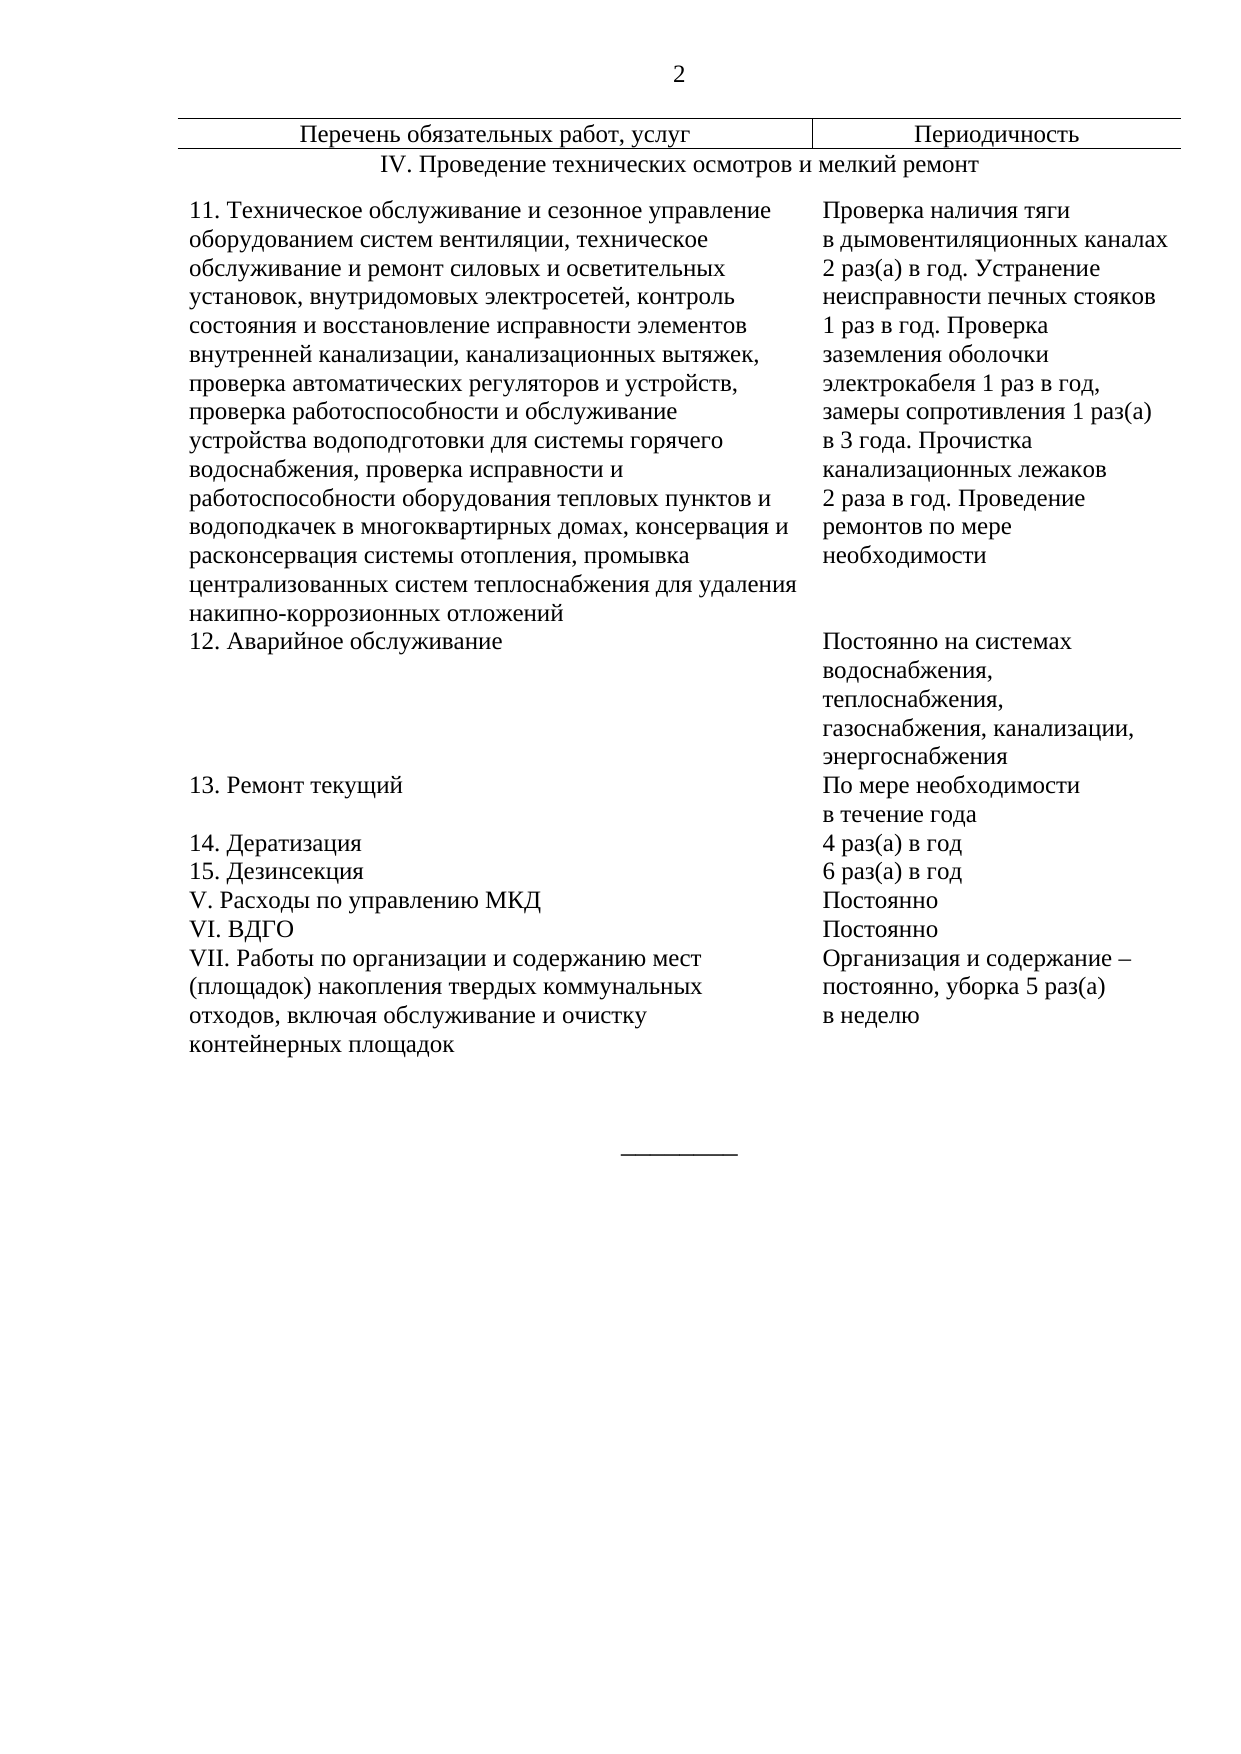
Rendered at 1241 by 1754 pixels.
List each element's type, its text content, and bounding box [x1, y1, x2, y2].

table_cell 4 раз(а) в год [811, 828, 1181, 856]
table_cell Перечень обязательных работ, услуг [178, 119, 812, 148]
table_cell IV. Проведение технических осмотров и мелкий ремонт [178, 149, 1181, 195]
table_cell Постоянно [811, 885, 1181, 914]
table_cell По мере необходимости в течение года [811, 770, 1181, 828]
table_cell 12. Аварийное обслуживание [178, 626, 811, 770]
table_cell V. Расходы по управлению МКД [178, 885, 811, 914]
table_cell Постоянно [811, 914, 1181, 943]
table_cell Проверка наличия тяги в дымовентиляционных каналах 2 раз(а) в год. Устранение неисправности печных стояков 1 раз в год. Проверка заземления оболочки электрокабеля 1 раз в год, замеры сопротивления 1 раз(а) в 3 года. Прочистка канализационных лежаков 2 раза в год. Проведение ремонтов по мере необходимости [811, 195, 1181, 626]
text ________ [177, 1125, 1181, 1158]
table_cell 15. Дезинсекция [178, 856, 811, 885]
table_cell 13. Ремонт текущий [178, 770, 811, 828]
table_cell Постоянно на системах водоснабжения, теплоснабжения, газоснабжения, канализации, энергоснабжения [811, 626, 1181, 770]
table_cell 11. Техническое обслуживание и сезонное управление оборудованием систем вентиляции, техническое обслуживание и ремонт силовых и осветительных установок, внутридомовых электросетей, контроль состояния и восстановление исправности элементов внутренней канализации, канализационных вытяжек, проверка автоматических регуляторов и устройств, проверка работоспособности и обслуживание устройства водоподготовки для системы горячего водоснабжения, проверка исправности и работоспособности оборудования тепловых пунктов и водоподкачек в многоквартирных домах, консервация и расконсервация системы отопления, промывка централизованных систем теплоснабжения для удаления накипно-коррозионных отложений [178, 195, 811, 626]
table_cell Организация и содержание – постоянно, уборка 5 раз(а) в неделю [811, 943, 1181, 1058]
table_cell 6 раз(а) в год [811, 856, 1181, 885]
table_cell Периодичность [813, 119, 1181, 148]
table_cell 14. Дератизация [178, 828, 811, 856]
table_cell VII. Работы по организации и содержанию мест (площадок) накопления твердых коммунальных отходов, включая обслуживание и очистку контейнерных площадок [178, 943, 811, 1058]
table_cell VI. ВДГО [178, 914, 811, 943]
